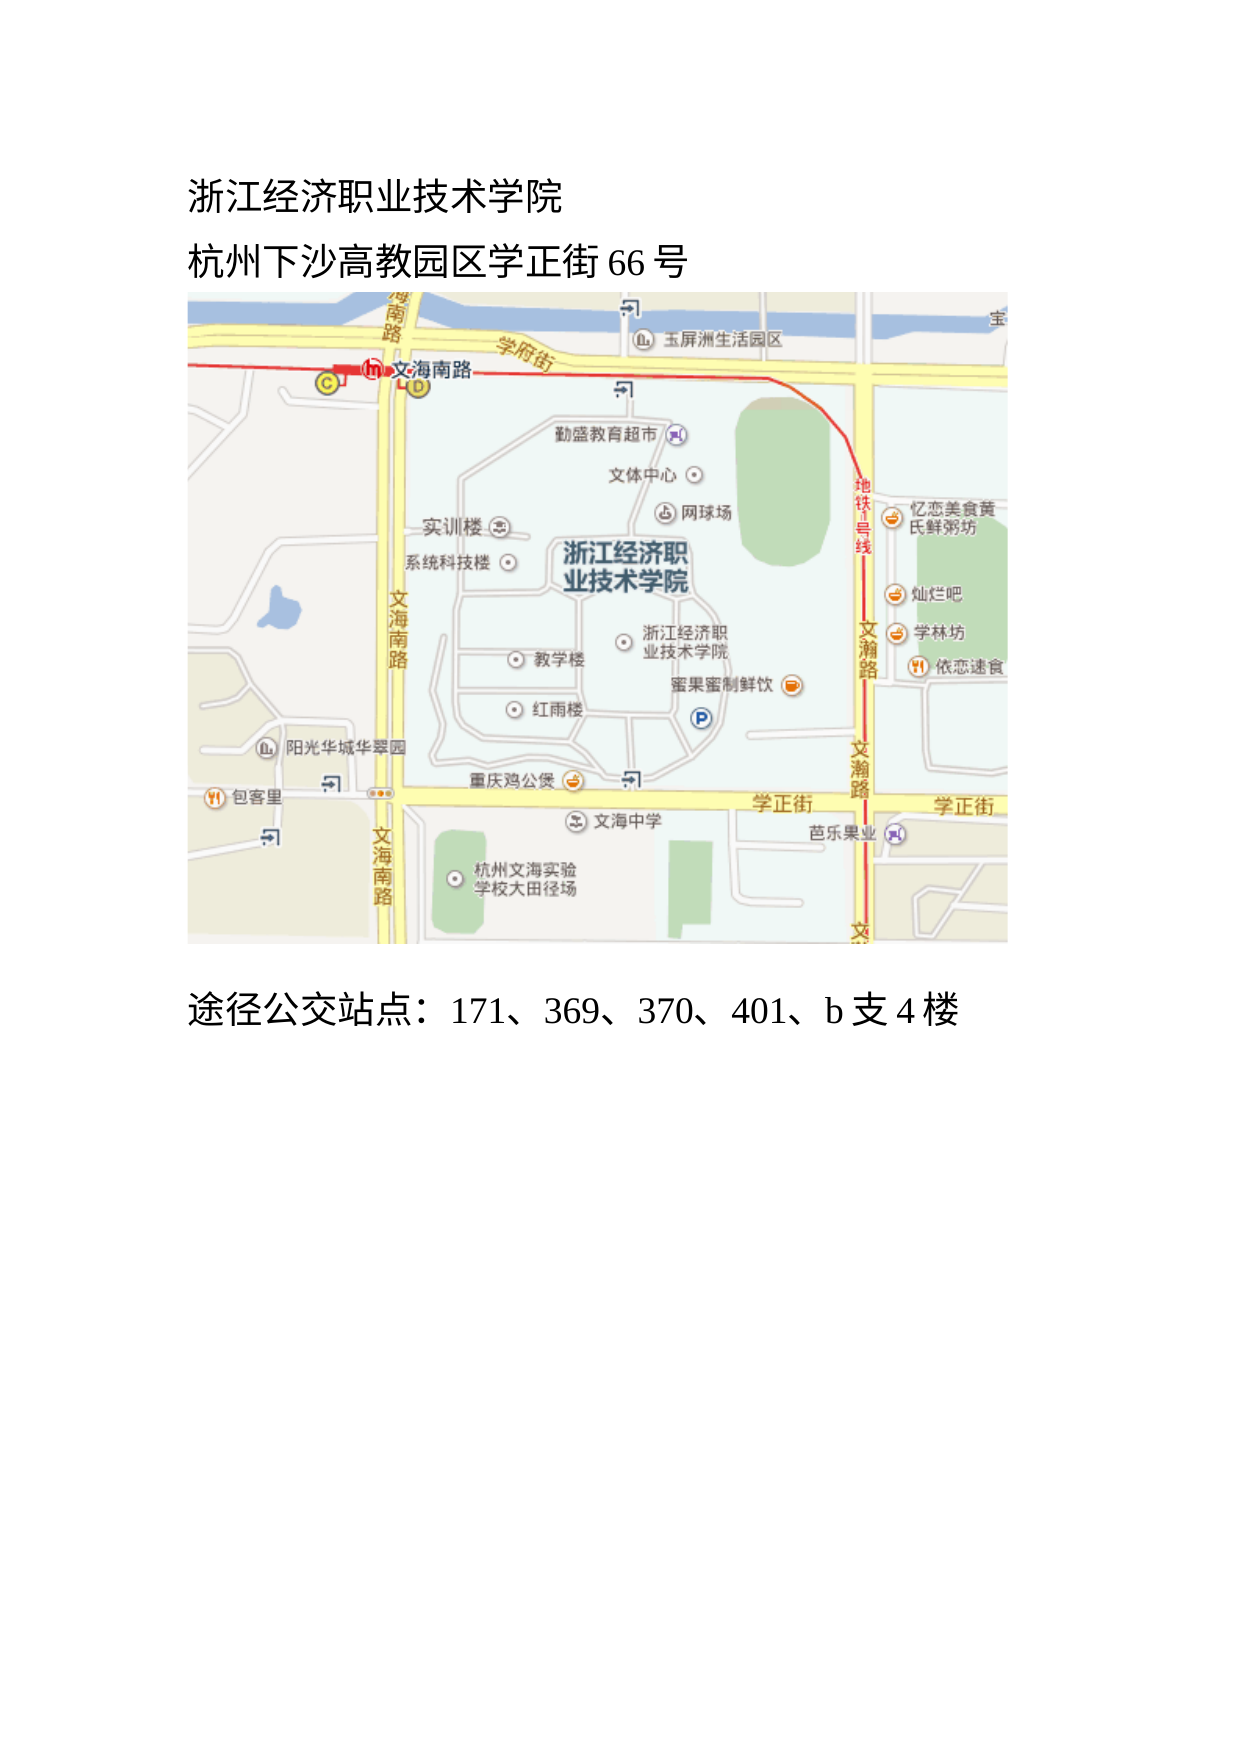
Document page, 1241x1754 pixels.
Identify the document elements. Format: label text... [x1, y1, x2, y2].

text 途径公交站点：171、369、370、401、b支4楼 [187, 974, 1053, 1039]
text 杭州下沙高教园区学正街66号 [187, 227, 1053, 292]
picture [187, 292, 1008, 944]
text 浙江经济职业技术学院 [187, 162, 1053, 227]
